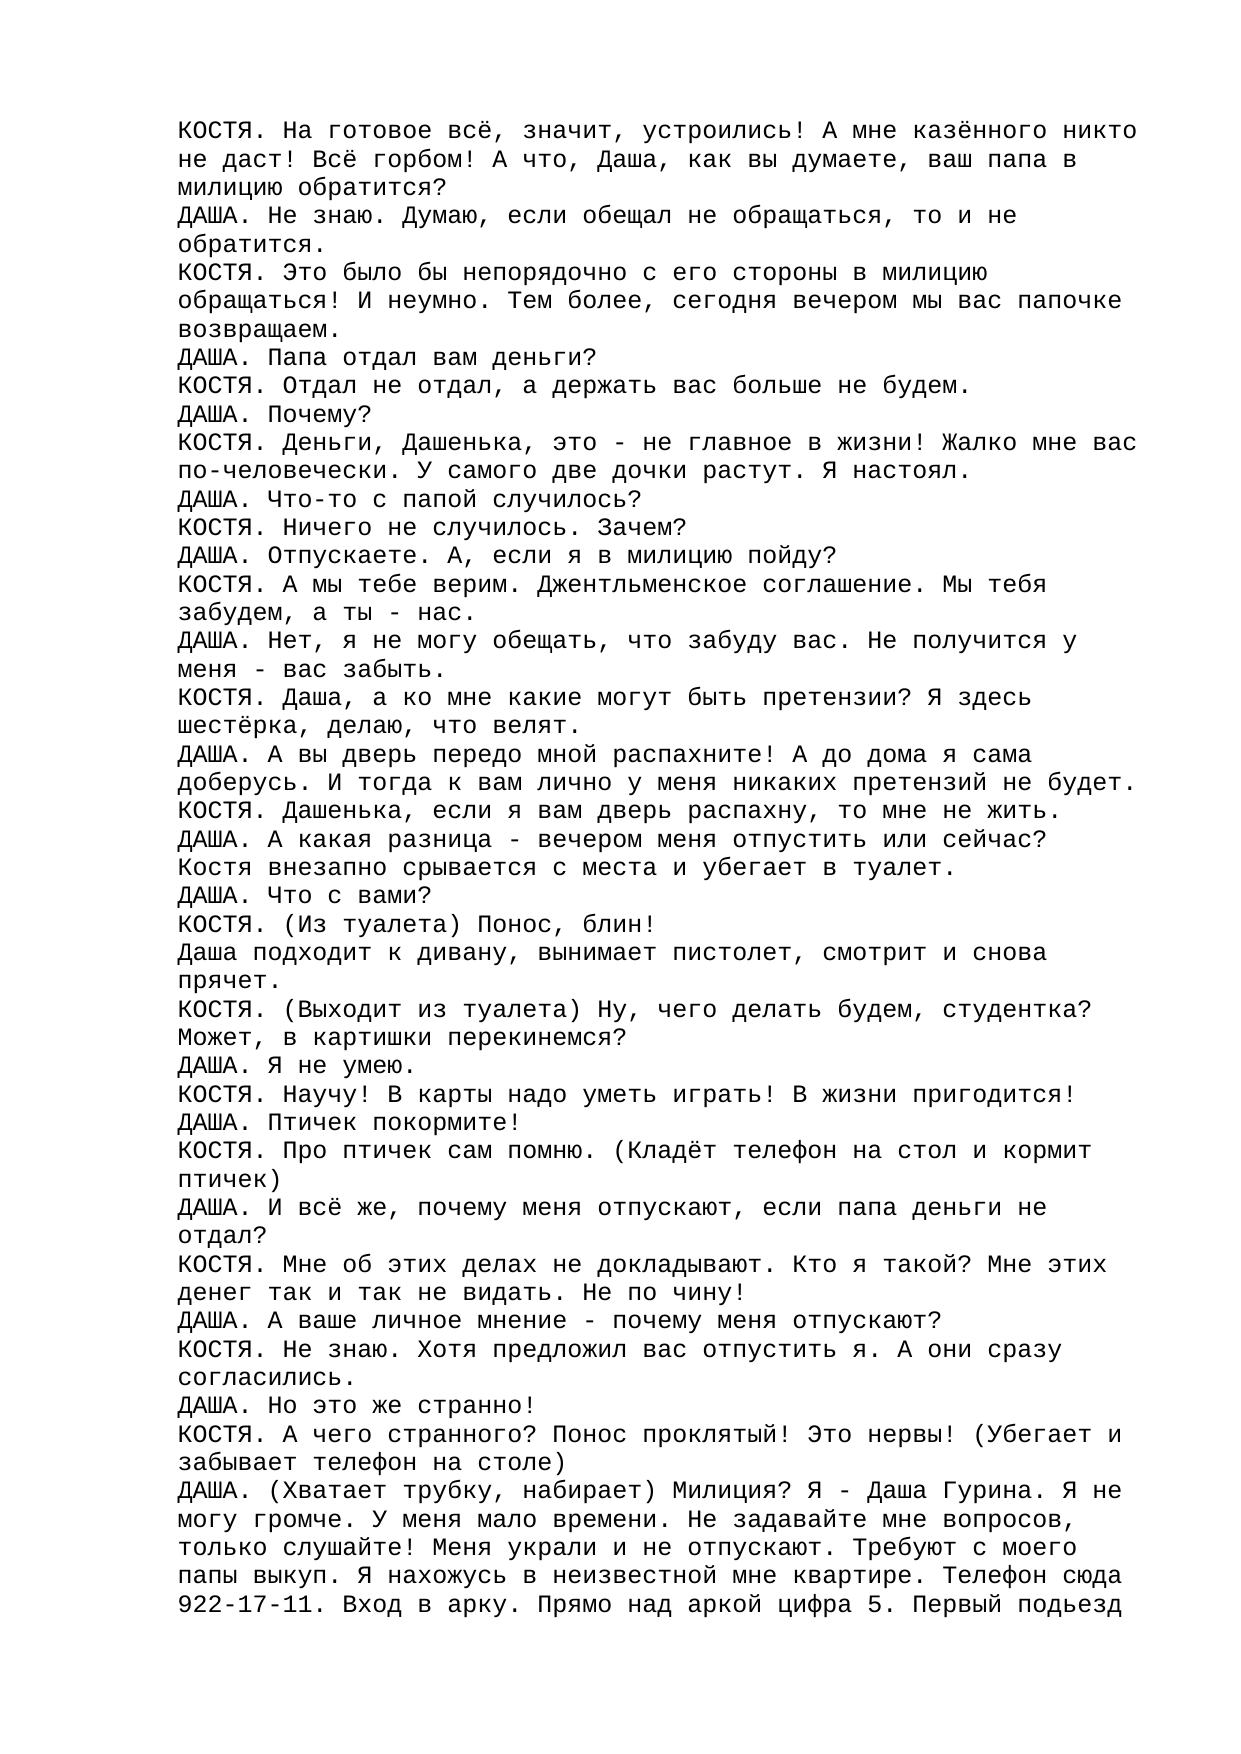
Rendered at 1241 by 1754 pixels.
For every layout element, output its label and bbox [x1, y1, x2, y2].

text [177, 118, 1152, 1620]
